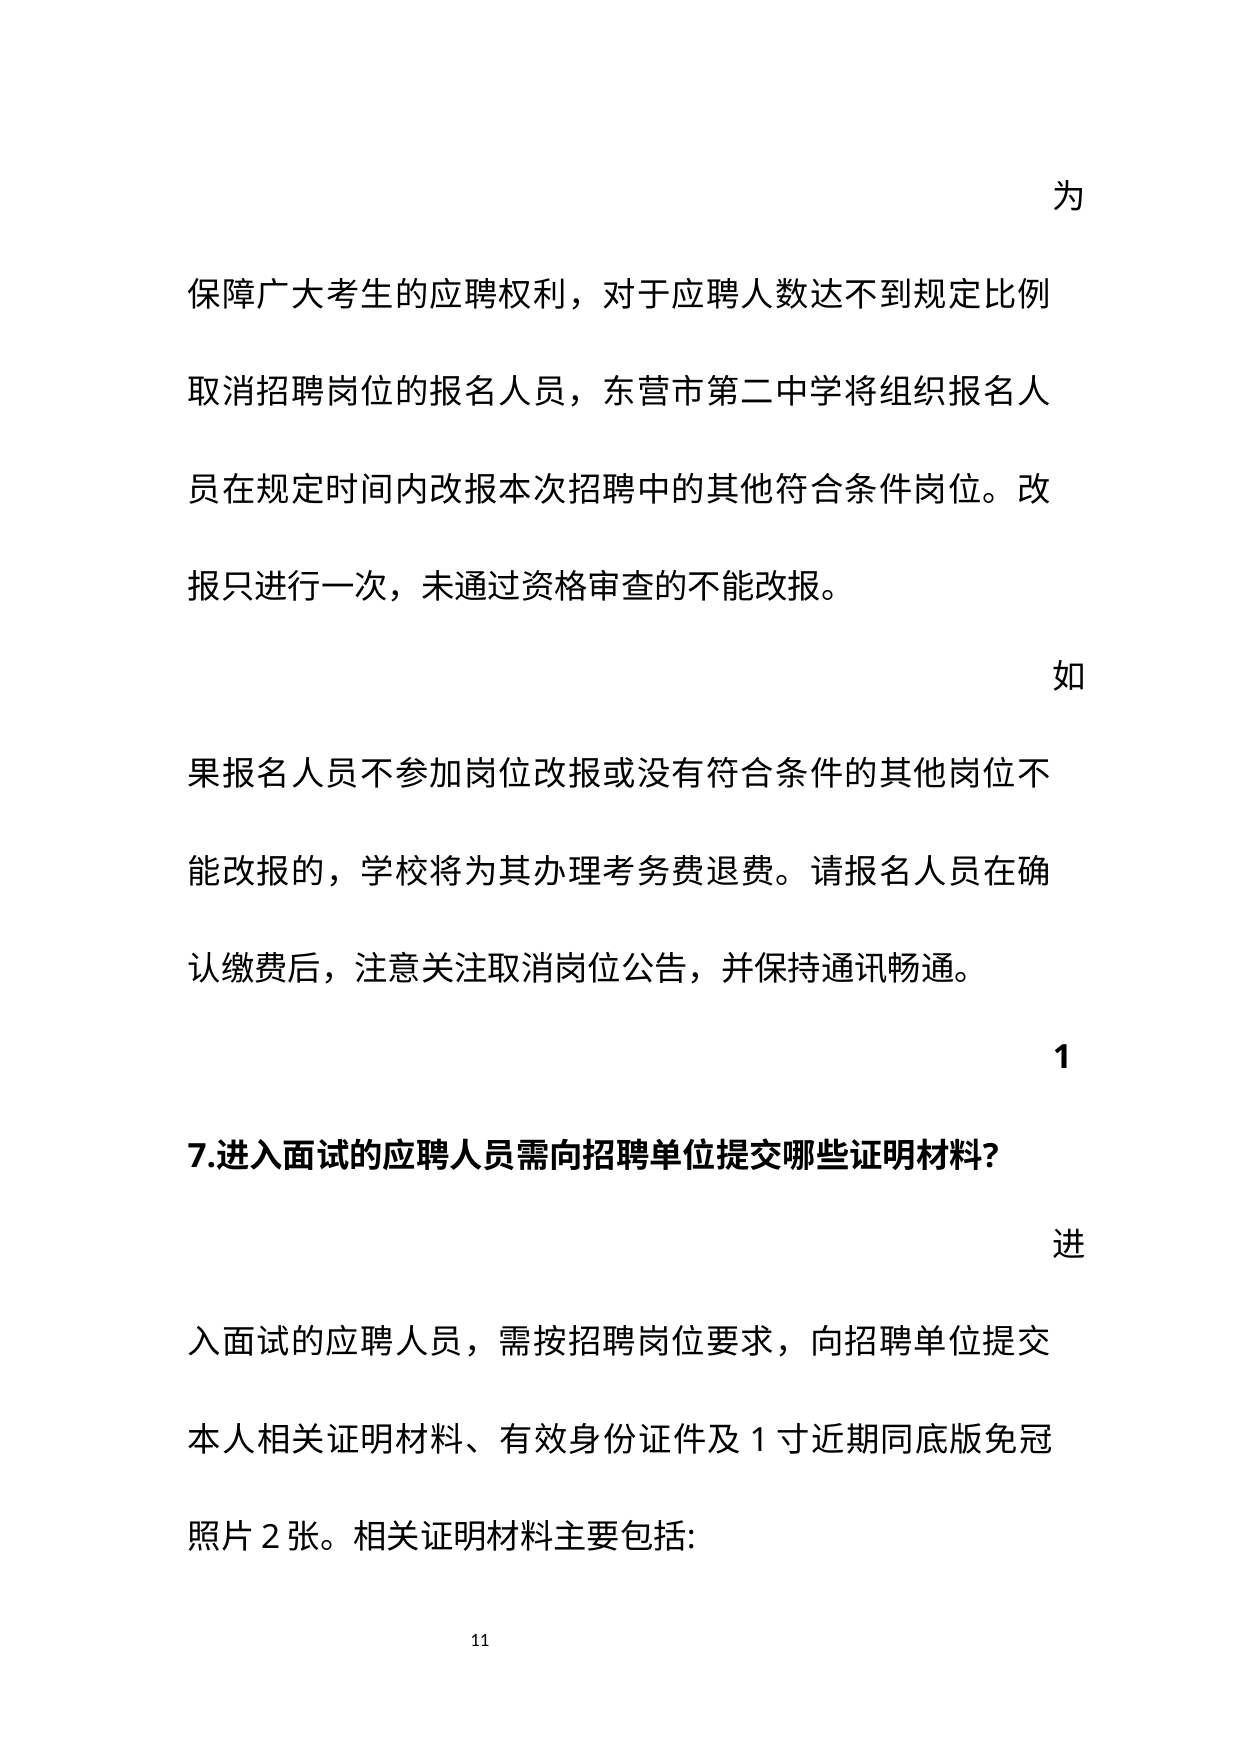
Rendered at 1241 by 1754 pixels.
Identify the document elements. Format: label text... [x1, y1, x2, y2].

text 如果报名人员不参加岗位改报或没有符合条件的其他岗位不能改报的，学校将为其办理考务费退费。请报名人员在确认缴费后，注意关注取消岗位公告，并保持通讯畅通。 [187, 641, 1053, 998]
text 17.进入面试的应聘人员需向招聘单位提交哪些证明材料? [187, 1023, 1053, 1185]
text 进入面试的应聘人员，需按招聘岗位要求，向招聘单位提交本人相关证明材料、有效身份证件及1寸近期同底版免冠照片2张。相关证明材料主要包括: [187, 1209, 1053, 1567]
text 为保障广大考生的应聘权利，对于应聘人数达不到规定比例，取消招聘岗位的报名人员，东营市第二中学将组织报名人员在规定时间内改报本次招聘中的其他符合条件岗位。改报只进行一次，未通过资格审查的不能改报。 [187, 162, 1053, 617]
